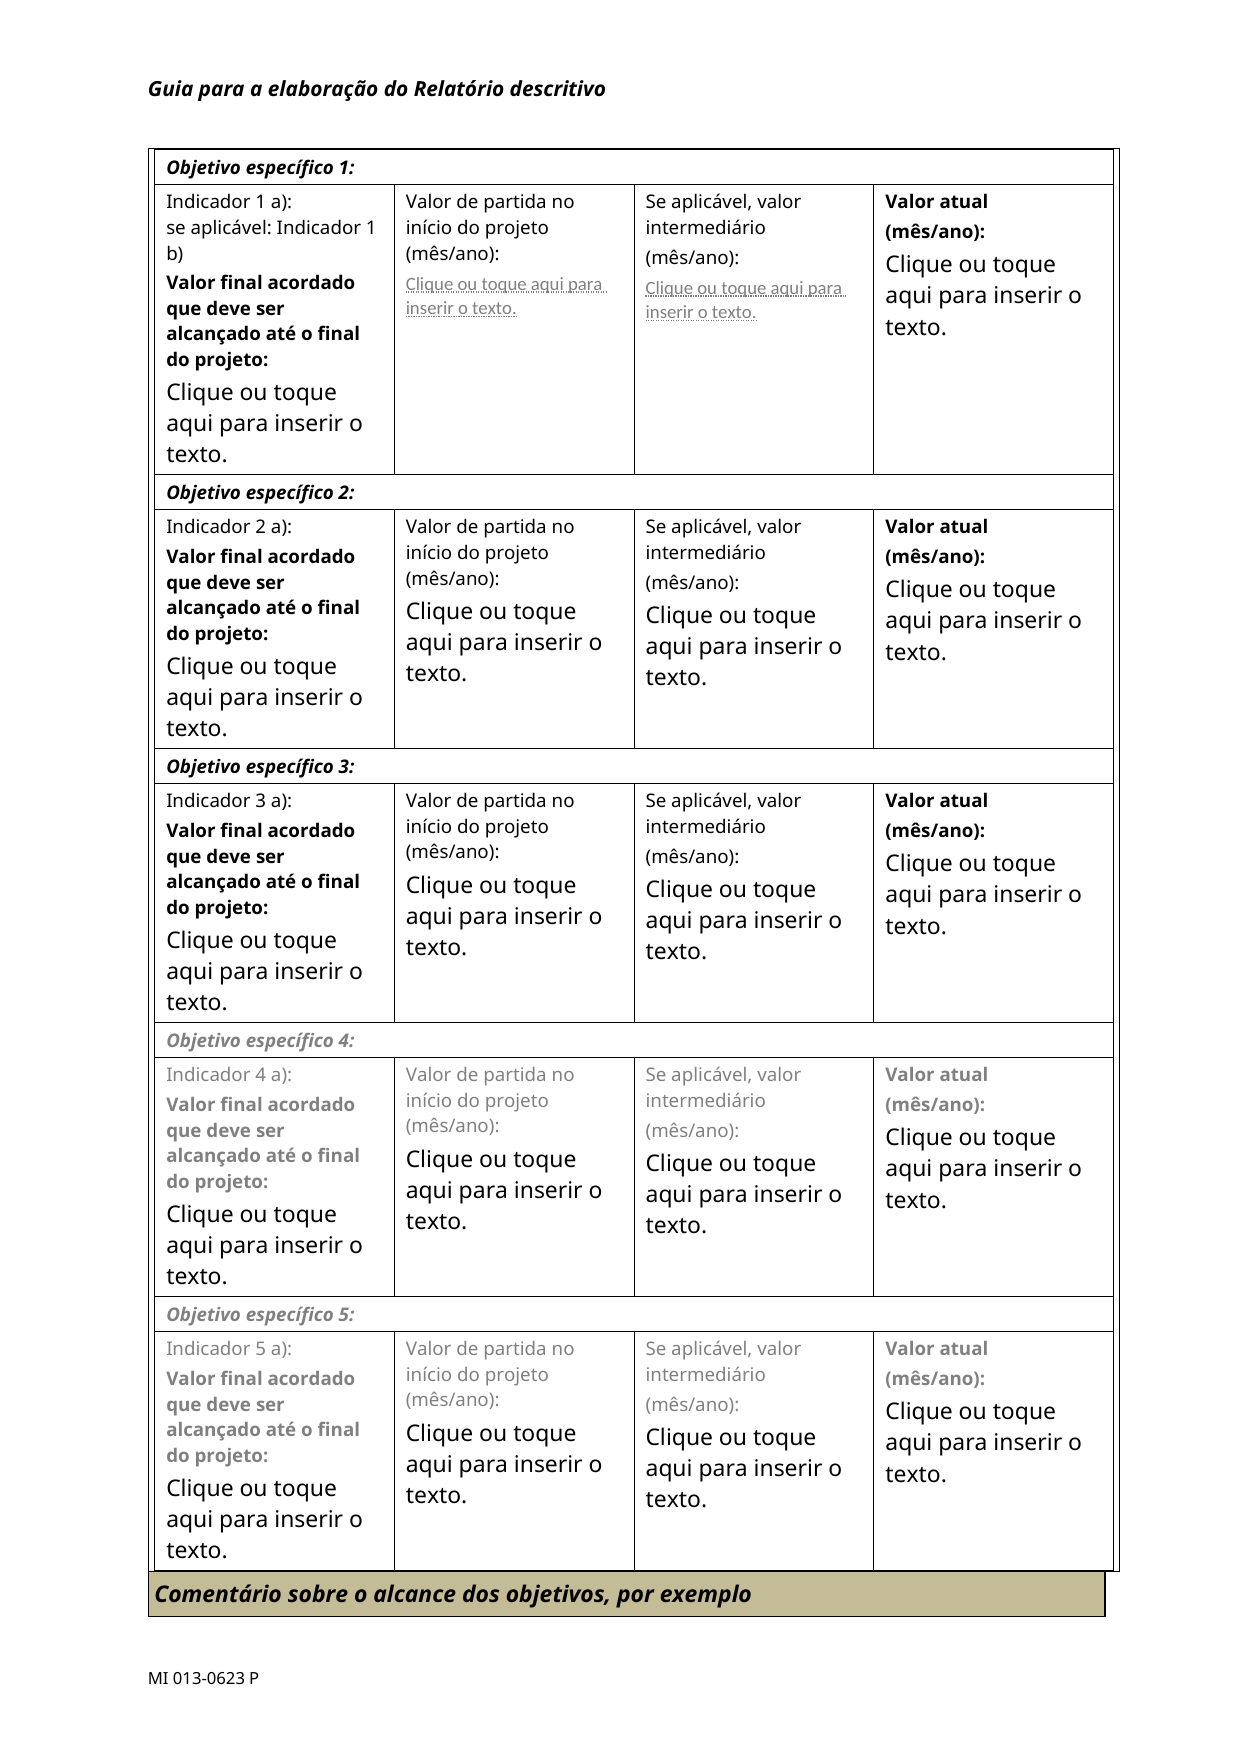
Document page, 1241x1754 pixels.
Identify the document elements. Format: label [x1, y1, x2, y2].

table_cell [395, 1058, 634, 1296]
table_cell [874, 185, 1113, 474]
table_cell [874, 510, 1113, 748]
table_cell [635, 784, 873, 1022]
table_cell [395, 1332, 634, 1570]
table_cell [155, 1058, 394, 1296]
table_cell [149, 149, 154, 1571]
table_cell [155, 1332, 394, 1570]
table_cell [155, 185, 394, 474]
table_cell [155, 1023, 1113, 1057]
table_cell [635, 185, 873, 474]
table_cell [635, 1058, 873, 1296]
table_cell [395, 510, 634, 748]
table_cell [635, 1332, 873, 1570]
table_cell [874, 784, 1113, 1022]
table_cell [155, 749, 1113, 783]
table_cell [155, 475, 1113, 509]
table_cell [395, 185, 634, 474]
table_cell [395, 784, 634, 1022]
table_cell [155, 1297, 1113, 1331]
table_cell [149, 1572, 1104, 1616]
table_cell [155, 784, 394, 1022]
table_cell [874, 1332, 1113, 1570]
table_cell [635, 510, 873, 748]
table_cell [1114, 149, 1119, 1571]
table_cell [155, 150, 1113, 184]
table_cell [155, 510, 394, 748]
table_cell [874, 1058, 1113, 1296]
